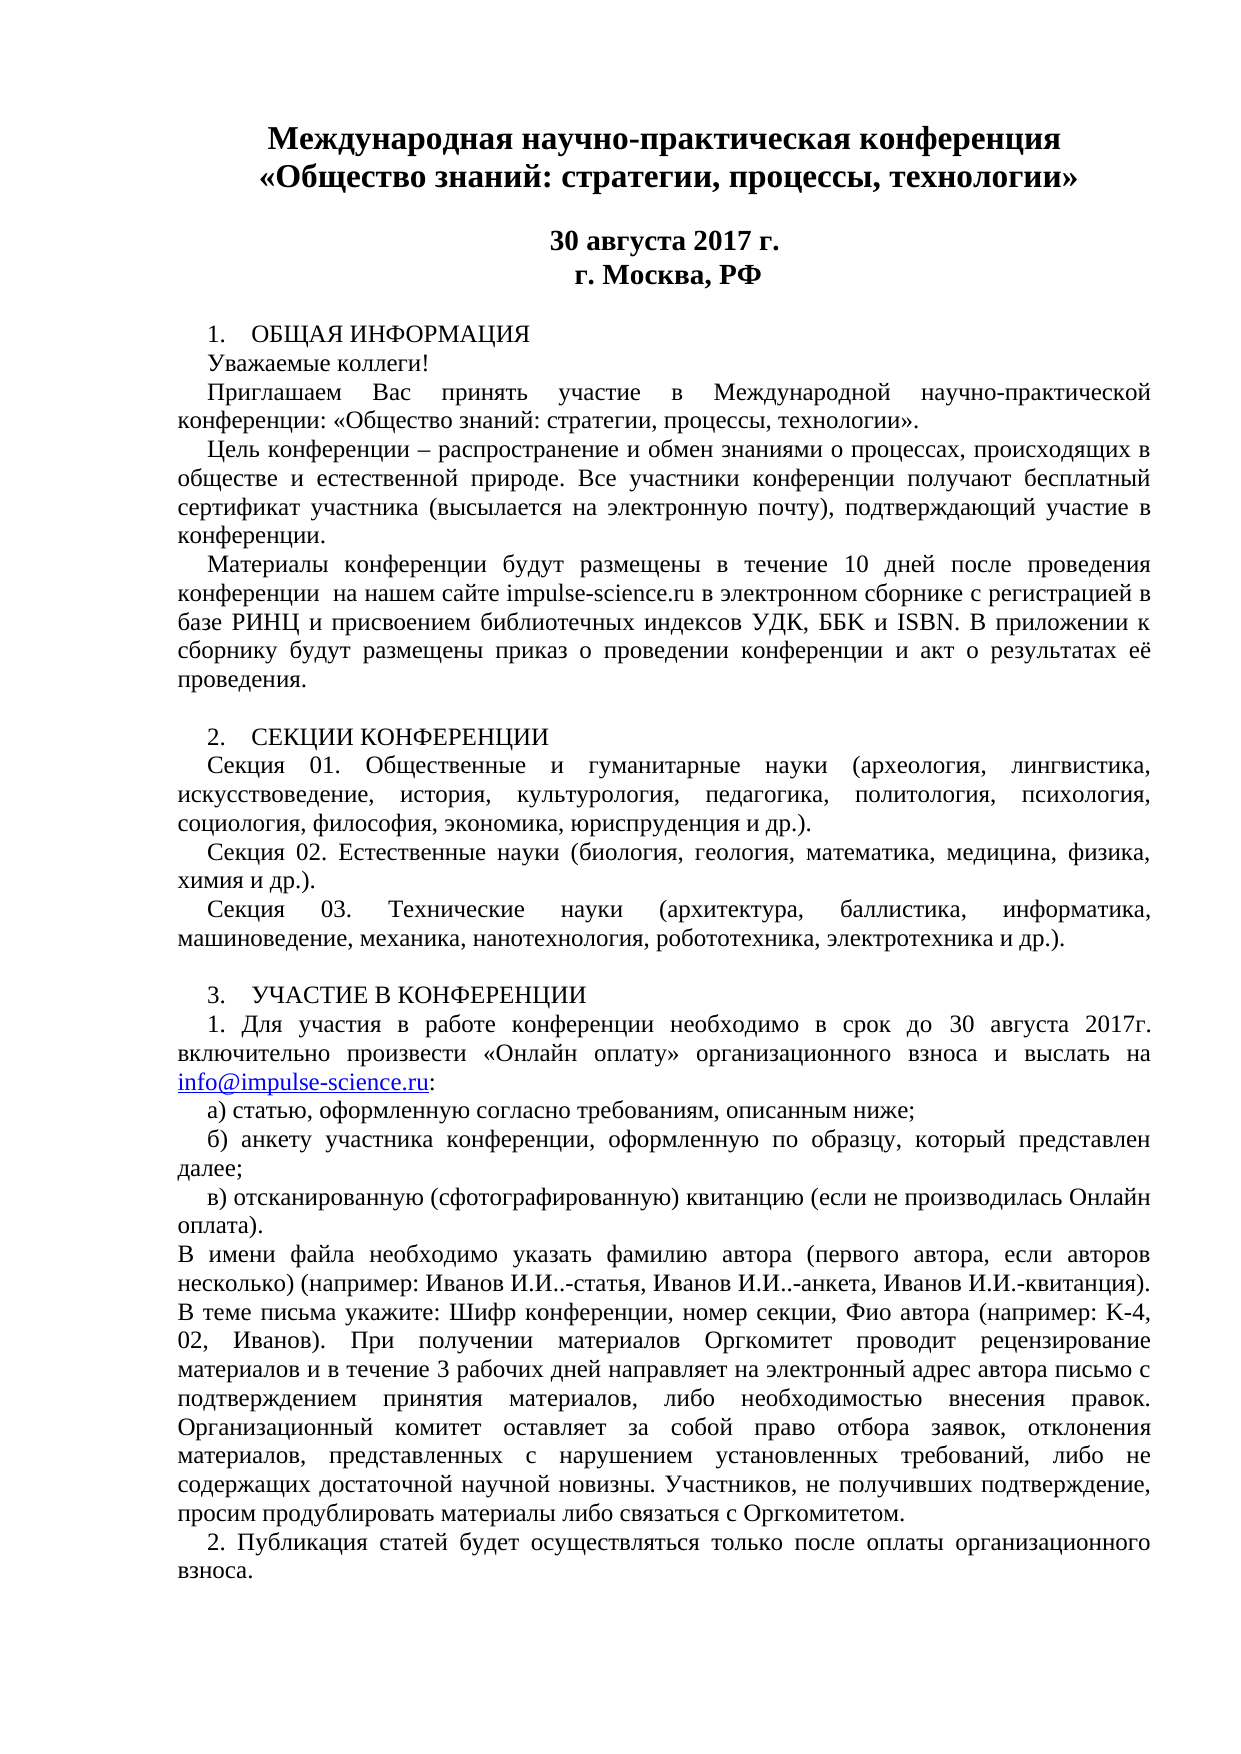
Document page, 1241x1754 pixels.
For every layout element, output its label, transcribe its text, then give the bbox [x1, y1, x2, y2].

text Материалы конференции будут размещены в течение 10 дней после проведения конференции на нашем сайте impulse-science.ru в электронном сборнике с регистрацией в базе РИНЦ и присвоением библиотечных индексов УДК, ББK и ISBN. В приложении к сборнику будут размещены приказ о проведении конференции и акт о результатах её проведения. [177, 549, 1152, 693]
text Международная научно-практическая конференция «Общество знаний: стратегии, процессы, технологии» 30 августа 2017 г. г. Москва, РФ [177, 118, 1152, 291]
text Секция 01. Общественные и гуманитарные науки (археология, лингвистика, искусствоведение, история, культурология, педагогика, политология, психология, социология, философия, экономика, юриспруденция и др.). [177, 751, 1152, 837]
text Уважаемые коллеги! [177, 348, 1152, 377]
list ОБЩАЯ ИНФОРМАЦИЯ [177, 319, 1152, 348]
list СЕКЦИИ КОНФЕРЕНЦИИ [177, 722, 1152, 751]
text 1. Для участия в работе конференции необходимо в срок до 30 августа 2017г. включительно произвести «Онлайн оплату» организационного взноса и выслать на info@impulse-science.ru: [177, 1009, 1152, 1096]
text Приглашаем Вас принять участие в Международной научно-практической конференции: «Общество знаний: стратегии, процессы, технологии». [177, 377, 1152, 434]
text б) анкету участника конференции, оформленную по образцу, который представлен далее; [177, 1124, 1152, 1182]
text 2. Публикация статей будет осуществляться только после оплаты организационного взноса. [177, 1527, 1152, 1584]
text а) статью, оформленную согласно требованиям, описанным ниже; [177, 1096, 1152, 1124]
text Секция 02. Естественные науки (биология, геология, математика, медицина, физика, химия и др.). [177, 837, 1152, 894]
text Секция 03. Технические науки (архитектура, баллистика, информатика, машиноведение, механика, нанотехнология, робототехника, электротехника и др.). [177, 894, 1152, 952]
list УЧАСТИЕ В КОНФЕРЕНЦИИ [177, 981, 1152, 1009]
text Цель конференции – распространение и обмен знаниями о процессах, происходящих в обществе и естественной природе. Все участники конференции получают бесплатный сертификат участника (высылается на электронную почту), подтверждающий участие в конференции. [177, 434, 1152, 549]
text в) отсканированную (сфотографированную) квитанцию (если не производилась Онлайн оплата). В имени файла необходимо указать фамилию автора (первого автора, если авторов несколько) (например: Иванов И.И..-статья, Иванов И.И..-анкета, Иванов И.И.-квитанция). В теме письма укажите: Шифр конференции, номер секции, Фио автора (например: K-4, 02, Иванов). При получении материалов Оргкомитет проводит рецензирование материалов и в течение 3 рабочих дней направляет на электронный адрес автора письмо с подтверждением принятия материалов, либо необходимостью внесения правок. Организационный комитет оставляет за собой право отбора заявок, отклонения материалов, представленных с нарушением установленных требований, либо не содержащих достаточной научной новизны. Участников, не получивших подтверждение, просим продублировать материалы либо связаться с Оргкомитетом. [177, 1182, 1152, 1527]
